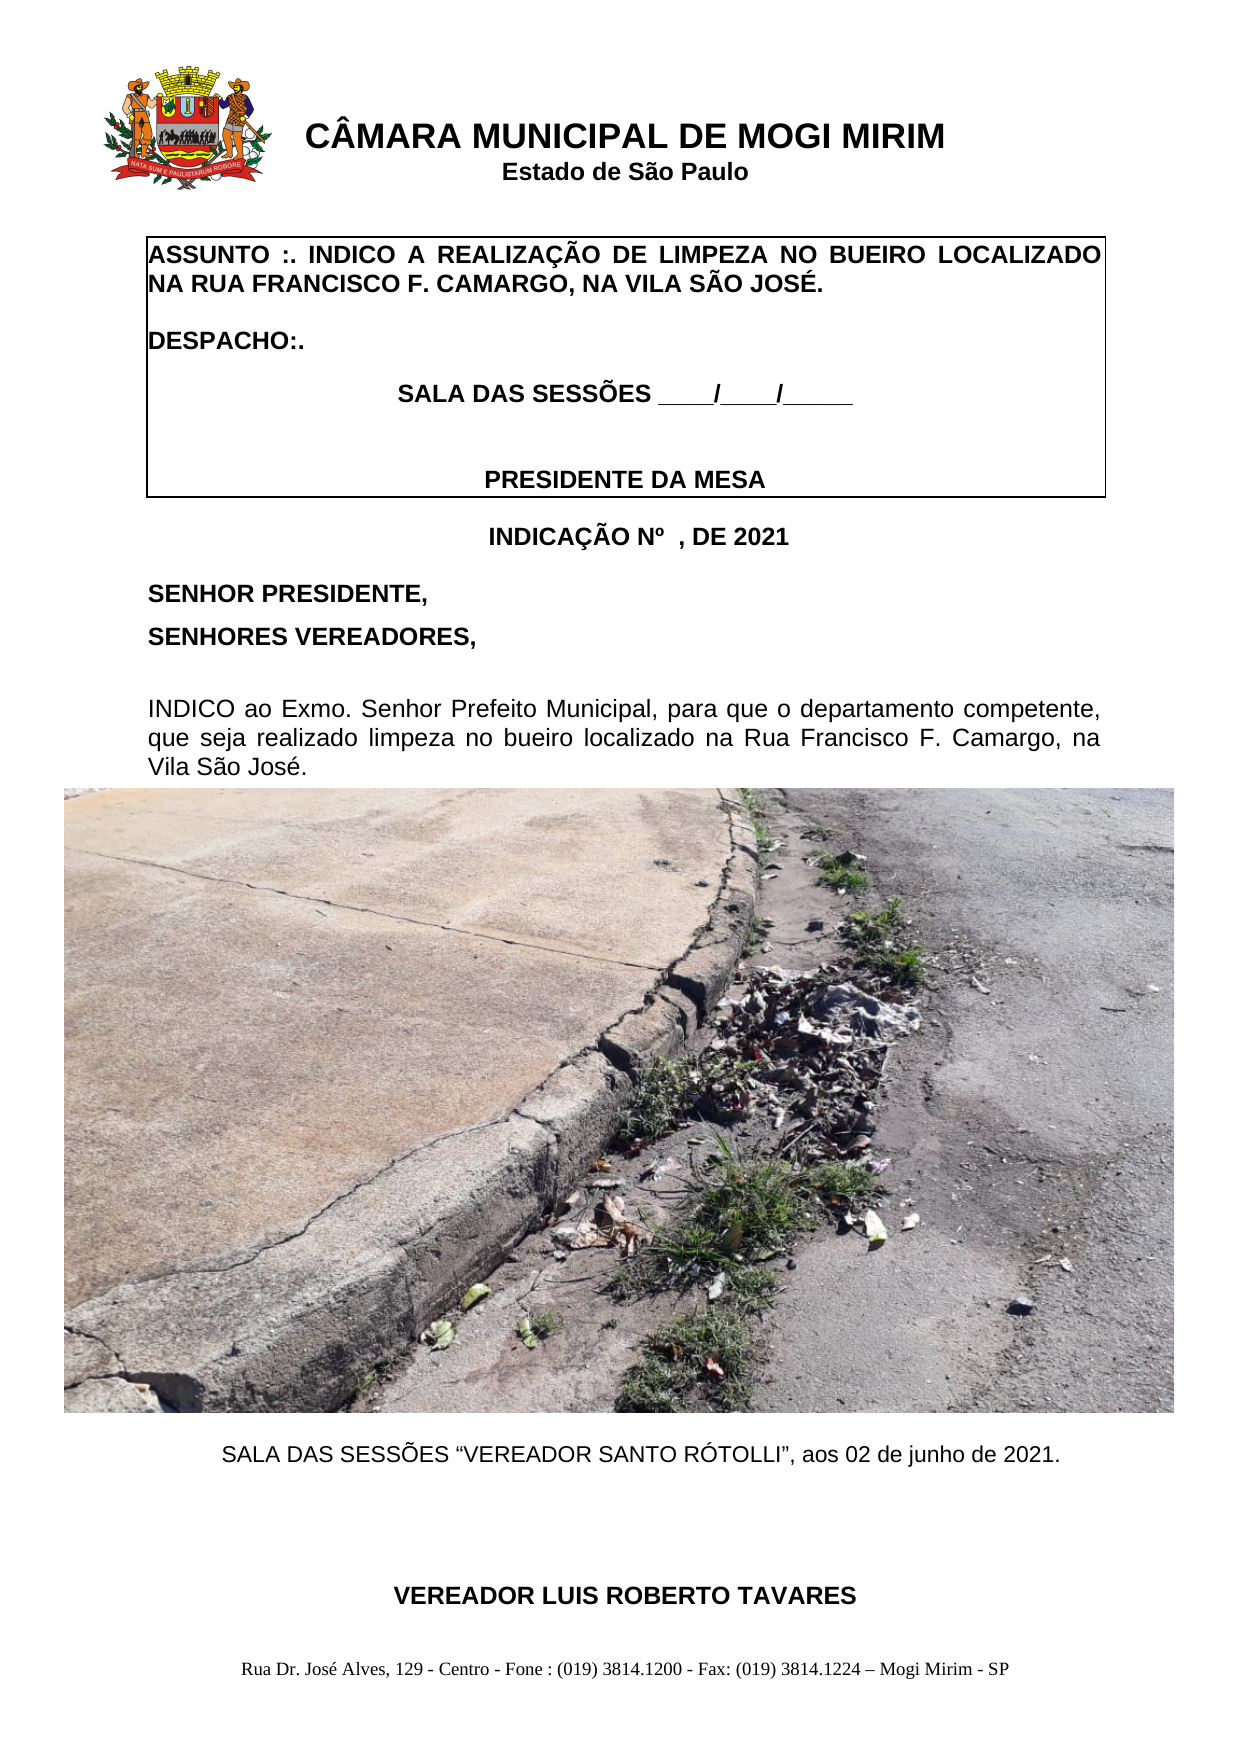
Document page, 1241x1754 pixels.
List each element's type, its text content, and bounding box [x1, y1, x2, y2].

text SENHOR PRESIDENTE, [148, 579, 1103, 608]
text INDICAÇÃO Nº , DE 2021 [148, 522, 1103, 550]
text PRESIDENTE DA MESA [148, 462, 1105, 496]
picture [102, 66, 273, 190]
text SENHORES VEREADORES, [148, 622, 1103, 651]
text DESPACHO:. [148, 326, 1103, 355]
picture [64, 788, 1175, 1413]
text INDICO ao Exmo. Senhor Prefeito Municipal, para que o departamento competente, que seja realizado limpeza no bueiro localizado na Rua Francisco F. Camargo, na Vila São José. [148, 694, 1103, 780]
text SALA DAS SESSÕES “VEREADOR SANTO RÓTOLLI”, aos 02 de junho de 2021. [148, 1441, 1103, 1467]
text ASSUNTO :. INDICO A REALIZAÇÃO DE LIMPEZA NO BUEIRO LOCALIZADO NA RUA FRANCISCO F. CAMARGO, NA VILA SÃO JOSÉ. [148, 238, 1105, 297]
text SALA DAS SESSÕES ____/____/_____ [148, 379, 1103, 408]
text VEREADOR LUIS ROBERTO TAVARES [148, 1581, 1103, 1610]
